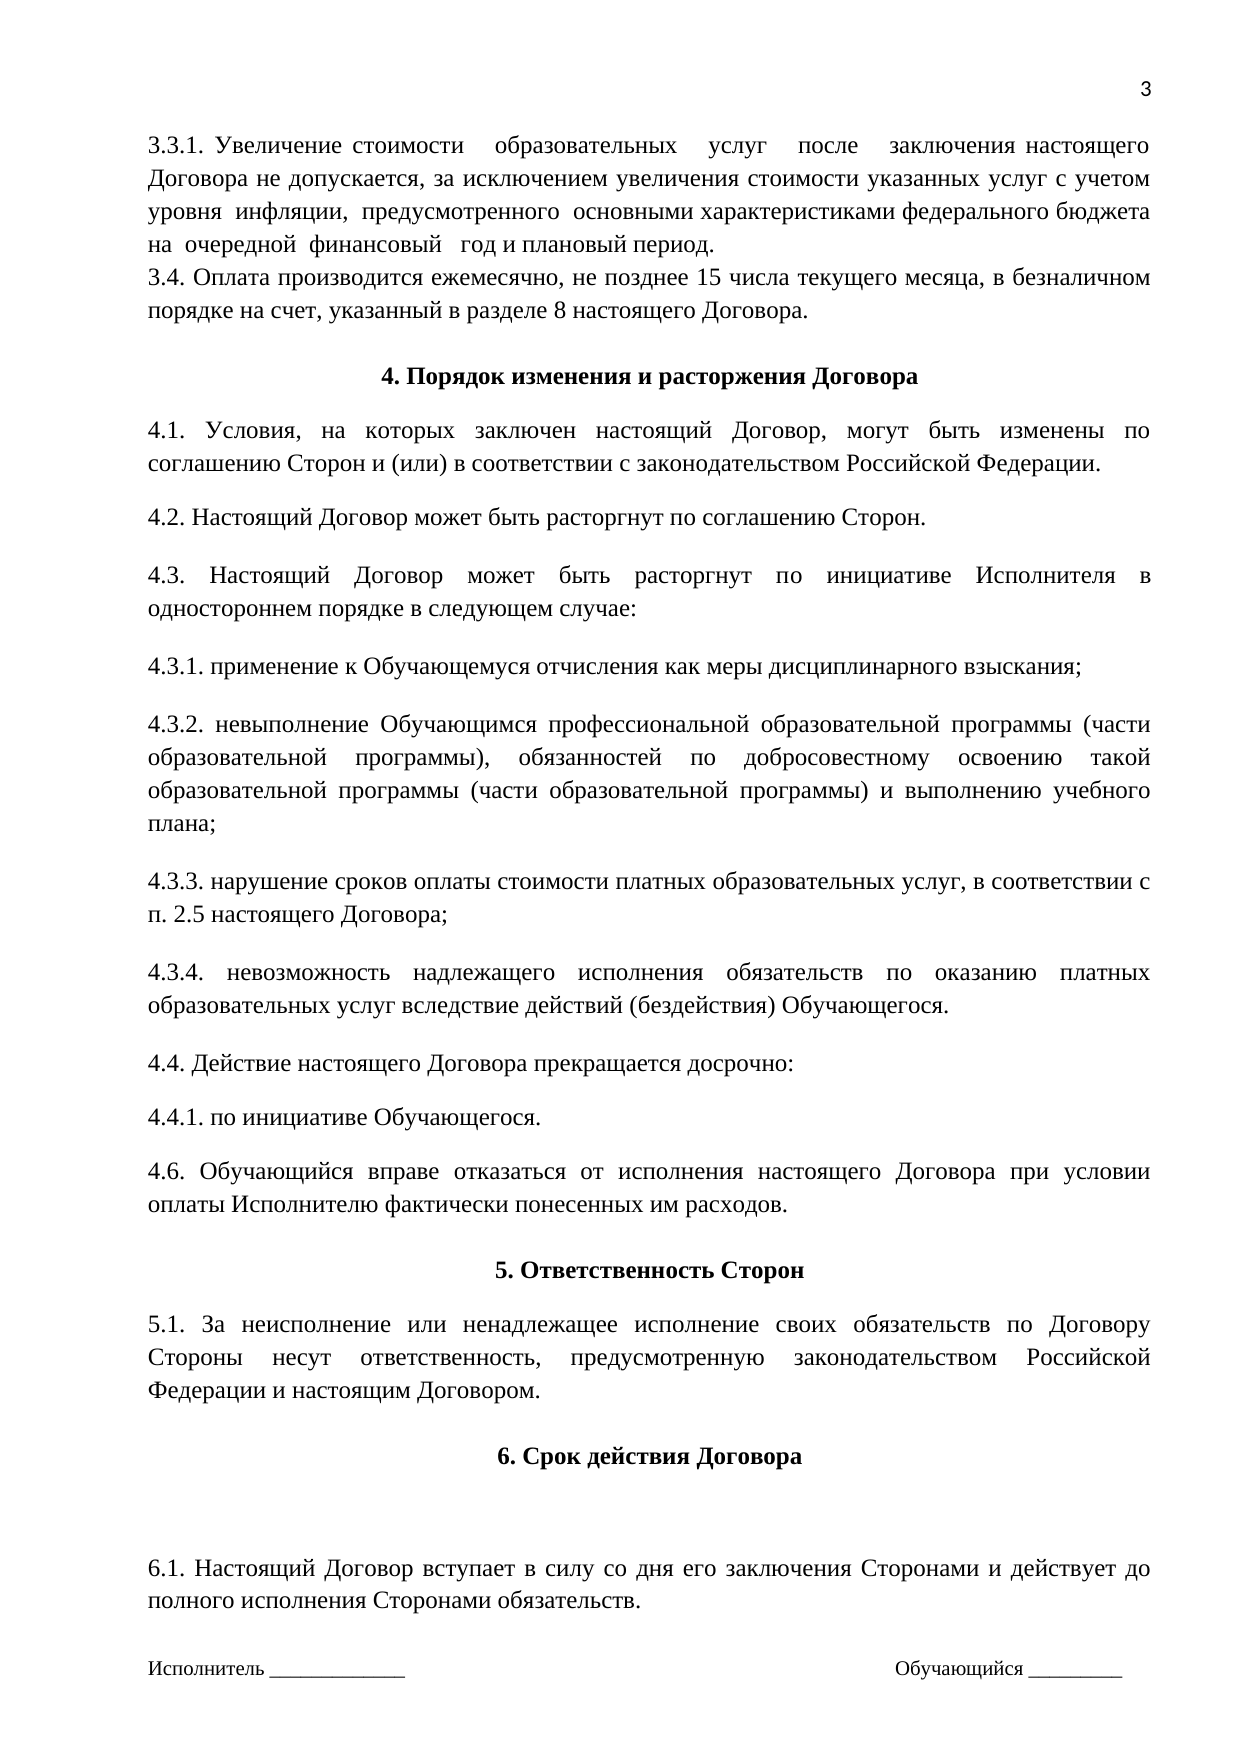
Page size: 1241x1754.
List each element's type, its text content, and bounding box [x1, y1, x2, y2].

text 3.4. Оплата производится ежемесячно, не позднее 15 числа текущего месяца, в безналичном порядке на счет, указанный в разделе 8 настоящего Договора. [148, 262, 1152, 324]
text 4.2. Настоящий Договор может быть расторгнут по соглашению Сторон. [148, 502, 1152, 531]
text 3.3.1. Увеличение стоимости образовательных услуг после заключения настоящего Договора не допускается, за исключением увеличения стоимости указанных услуг с учетом уровня инфляции, предусмотренного основными характеристиками федерального бюджета на очередной финансовый год и плановый период. [148, 130, 1152, 258]
text 4.3.4. невозможность надлежащего исполнения обязательств по оказанию платных образовательных услуг вследствие действий (бездействия) Обучающегося. [148, 957, 1152, 1019]
text 4.3. Настоящий Договор может быть расторгнут по инициативе Исполнителя в одностороннем порядке в следующем случае: [148, 560, 1152, 622]
text 4.1. Условия, на которых заключен настоящий Договор, могут быть изменены по соглашению Сторон и (или) в соответствии с законодательством Российской Федерации. [148, 415, 1152, 477]
text 4. Порядок изменения и расторжения Договора [148, 361, 1152, 390]
text 4.4.1. по инициативе Обучающегося. [148, 1102, 1152, 1131]
text 6.1. Настоящий Договор вступает в силу со дня его заключения Сторонами и действует до полного исполнения Сторонами обязательств. [148, 1553, 1152, 1614]
text 5. Ответственность Сторон [148, 1255, 1152, 1283]
text 6. Срок действия Договора [148, 1441, 1152, 1469]
text 4.4. Действие настоящего Договора прекращается досрочно: [148, 1048, 1152, 1077]
text 5.1. За неисполнение или ненадлежащее исполнение своих обязательств по Договору Стороны несут ответственность, предусмотренную законодательством Российской Федерации и настоящим Договором. [148, 1309, 1152, 1403]
text 4.6. Обучающийся вправе отказаться от исполнения настоящего Договора при условии оплаты Исполнителю фактически понесенных им расходов. [148, 1156, 1152, 1217]
text 4.3.1. применение к Обучающемуся отчисления как меры дисциплинарного взыскания; [148, 651, 1152, 679]
text 4.3.3. нарушение сроков оплаты стоимости платных образовательных услуг, в соответствии с п. 2.5 настоящего Договора; [148, 866, 1152, 928]
text 4.3.2. невыполнение Обучающимся профессиональной образовательной программы (части образовательной программы), обязанностей по добросовестному освоению такой образовательной программы (части образовательной программы) и выполнению учебного плана; [148, 709, 1152, 837]
